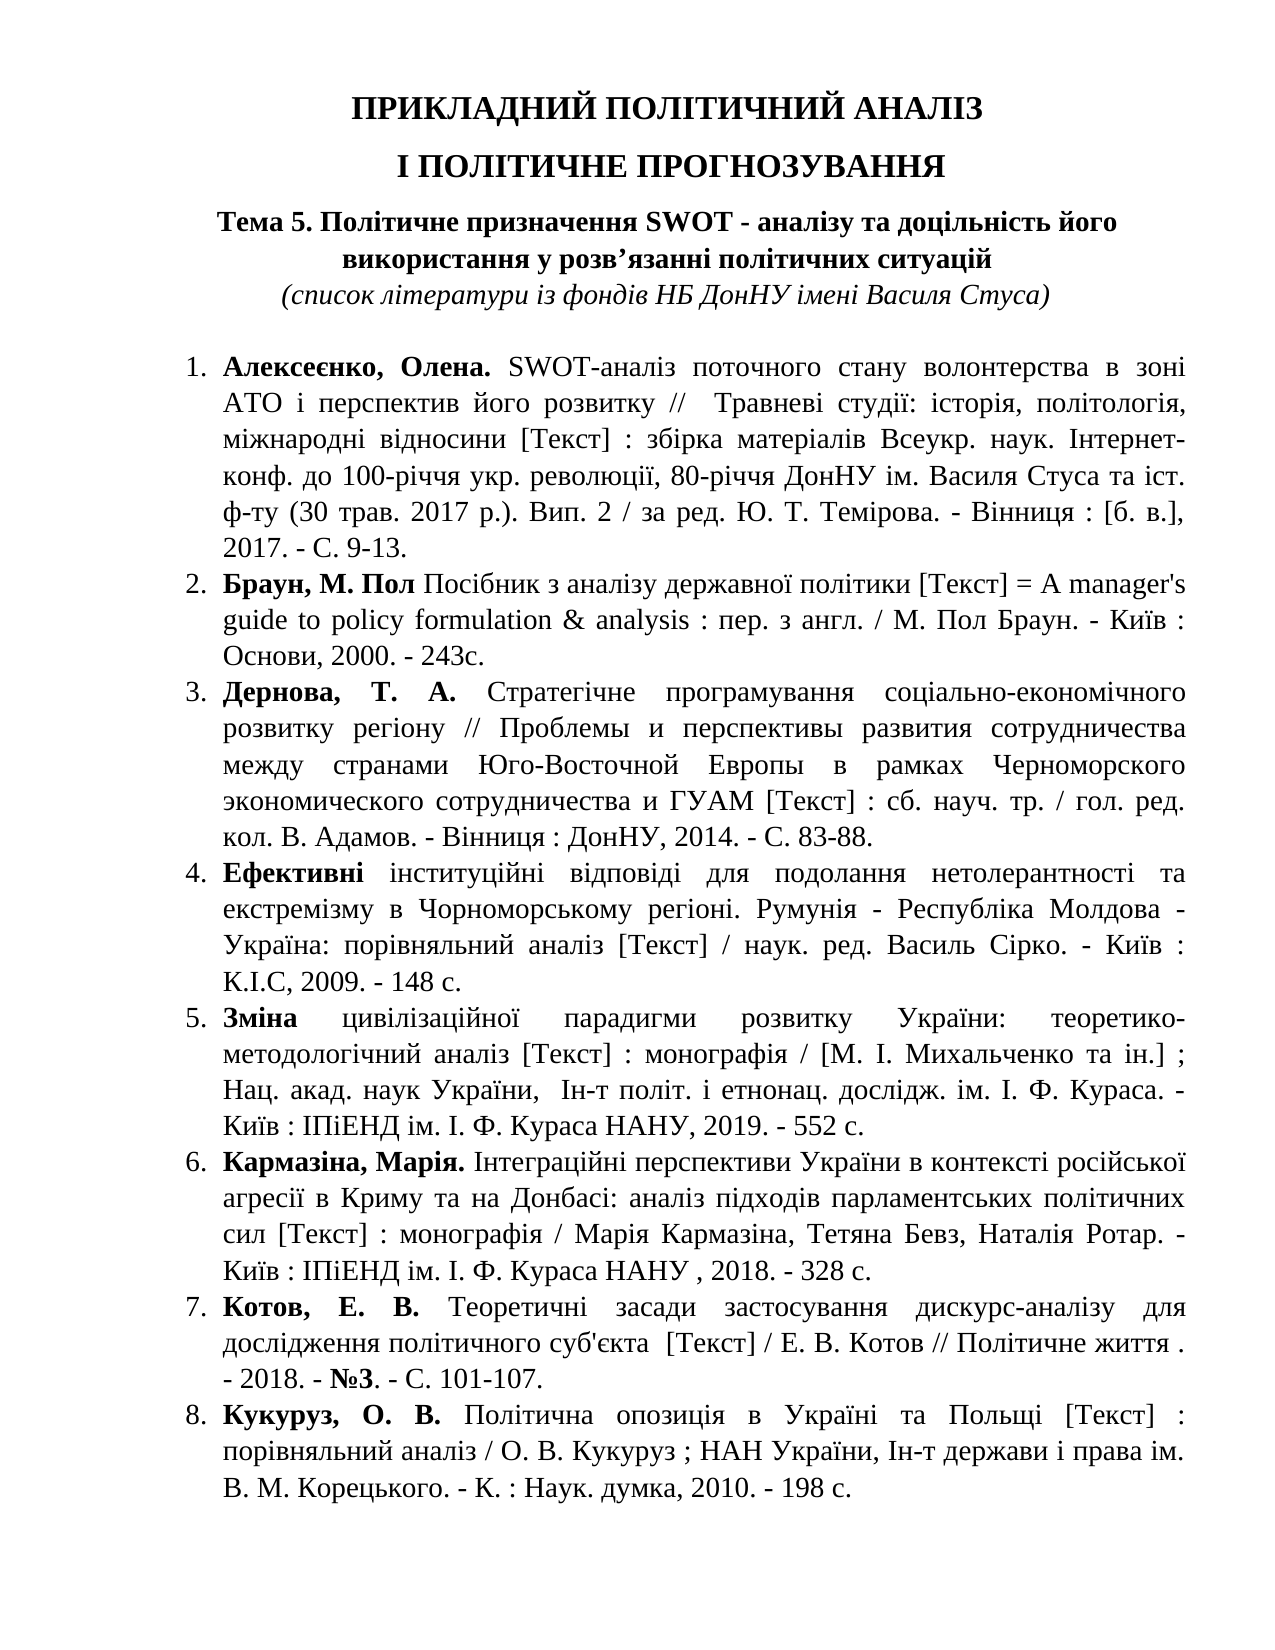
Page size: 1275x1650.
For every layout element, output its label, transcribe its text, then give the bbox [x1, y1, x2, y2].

list Котов, Е. В. Теоретичні засади застосування дискурс-аналізу для дослідження політичного суб'єкта [Текст] / Е. В. Котов // Політичне життя . - 2018. - №3. - С. 101-107. [185, 1289, 1186, 1395]
list Дернова, Т. А. Стратегічне програмування соціально-економічного розвитку регіону // Проблемы и перспективы развития сотрудничества между странами Юго-Восточной Европы в рамках Черноморского экономического сотрудничества и ГУАМ [Текст] : сб. науч. тр. / гол. ред. кол. В. Адамов. - Вінниця : ДонНУ, 2014. - С. 83-88. [185, 674, 1186, 853]
text І ПОЛІТИЧНЕ ПРОГНОЗУВАННЯ [148, 147, 1186, 185]
text Тема 5. Політичне призначення SWOT - аналізу та доцільність його використання у розв’язанні політичних ситуацій [148, 204, 1186, 274]
list Кукуруз, О. В. Політична опозиція в Україні та Польщі [Текст] : порівняльний аналіз / О. В. Кукуруз ; НАН України, Ін-т держави і права ім. В. М. Корецького. - К. : Наук. думка, 2010. - 198 с. [185, 1397, 1186, 1503]
list Кармазіна, Марія. Інтеграційні перспективи України в контексті російської агресії в Криму та на Донбасі: аналіз підходів парламентських політичних сил [Текст] : монографія / Марія Кармазіна, Тетяна Бевз, Наталія Ротар. - Київ : ІПіЕНД ім. І. Ф. Кураса НАНУ , 2018. - 328 с. [185, 1144, 1186, 1286]
list Ефективні інституційні відповіді для подолання нетолерантності та екстремізму в Чорноморському регіоні. Румунія - Республіка Молдова - Україна: порівняльний аналіз [Текст] / наук. ред. Василь Сірко. - Київ : К.І.С, 2009. - 148 с. [185, 855, 1186, 997]
list Браун, М. Пол Посібник з аналізу державної політики [Текст] = A manager's guide to policy formulation & analysis : пер. з англ. / М. Пол Браун. - Київ : Основи, 2000. - 243с. [185, 566, 1186, 672]
list Зміна цивілізаційної парадигми розвитку України: теоретико-методологічний аналіз [Текст] : монографія / [М. І. Михальченко та ін.] ; Нац. акад. наук України, Ін-т політ. і етнонац. дослідж. ім. І. Ф. Кураса. - Київ : ІПіЕНД ім. І. Ф. Кураса НАНУ, 2019. - 552 с. [185, 1000, 1186, 1142]
text (список літератури із фондів НБ ДонНУ імені Василя Стуса) [148, 277, 1186, 310]
text ПРИКЛАДНИЙ ПОЛІТИЧНИЙ АНАЛІЗ [148, 88, 1186, 127]
list Алексеєнко, Олена. SWOT-аналіз поточного стану волонтерства в зоні АТО і перспектив його розвитку // Травневі студії: історія, політологія, міжнародні відносини [Текст] : збірка матеріалів Всеукр. наук. Інтернет-конф. до 100-річчя укр. революції, 80-річчя ДонНУ ім. Василя Стуса та іст. ф-ту (30 трав. 2017 р.). Вип. 2 / за ред. Ю. Т. Темірова. - Вінниця : [б. в.], 2017. - С. 9-13. [185, 349, 1186, 563]
